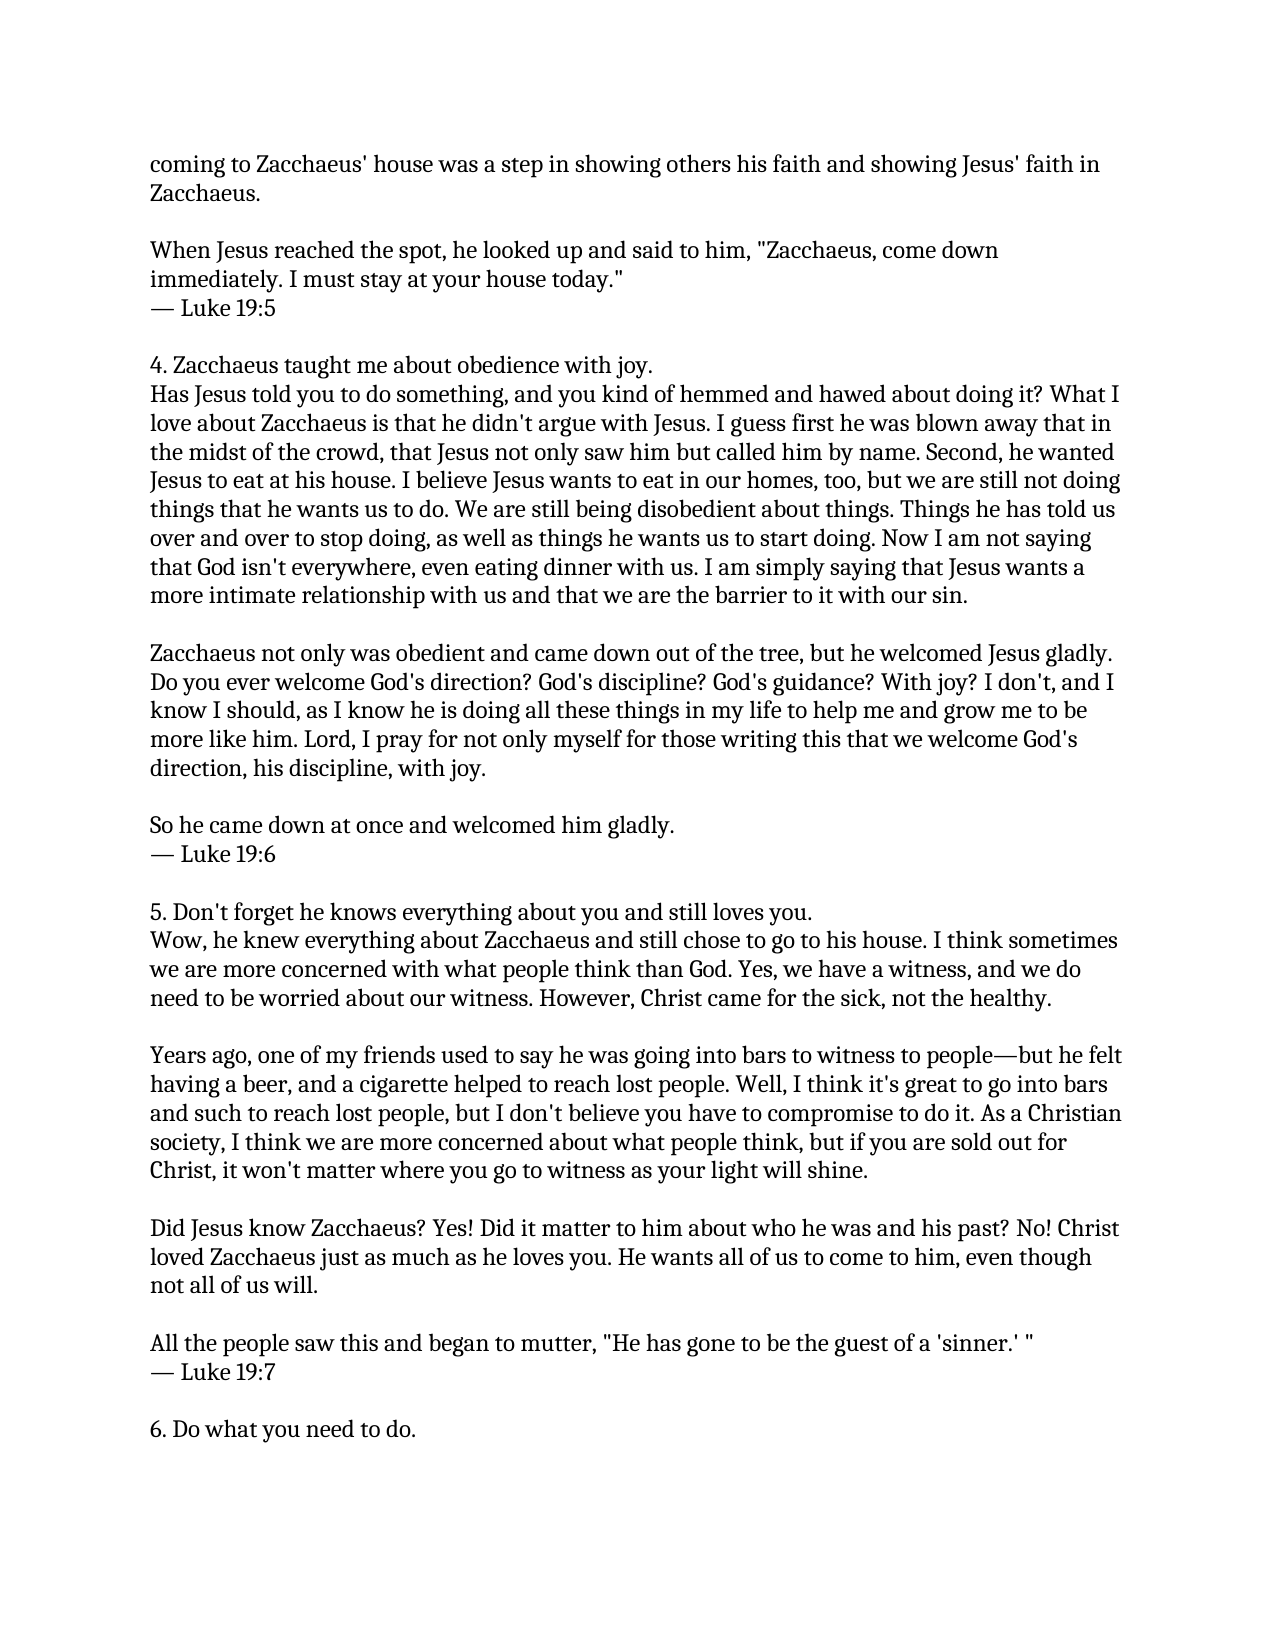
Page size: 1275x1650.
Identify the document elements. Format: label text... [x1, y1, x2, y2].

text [150, 150, 1125, 207]
text 5. Don't forget he knows everything about you and still loves you. [150, 897, 1125, 926]
text All the people saw this and began to mutter, "He has gone to be the guest of a 'sinner.' " — Luke 19:7 [150, 1329, 1125, 1386]
text When Jesus reached the spot, he looked up and said to him, "Zacchaeus, come down immediately. I must stay at your house today." [150, 236, 1125, 294]
text Wow, he knew everything about Zacchaeus and still chose to go to his house. I think sometimes we are more concerned with what people think than God. Yes, we have a witness, and we do need to be worried about our witness. However, Christ came for the sick, not the healthy. [150, 926, 1125, 1012]
text Did Jesus know Zacchaeus? Yes! Did it matter to him about who he was and his past? No! Christ loved Zacchaeus just as much as he loves you. He wants all of us to come to him, even though not all of us will. [150, 1214, 1125, 1300]
text Years ago, one of my friends used to say he was going into bars to witness to people—but he felt having a beer, and a cigarette helped to reach lost people. Well, I think it's great to go into bars and such to reach lost people, but I don't believe you have to compromise to do it. As a Christian society, I think we are more concerned about what people think, but if you are sold out for Christ, it won't matter where you go to witness as your light will shine. [150, 1041, 1125, 1185]
text Has Jesus told you to do something, and you kind of hemmed and hawed about doing it? What I love about Zacchaeus is that he didn't argue with Jesus. I guess first he was blown away that in the midst of the crowd, that Jesus not only saw him but called him by name. Second, he wanted Jesus to eat at his house. I believe Jesus wants to eat in our homes, too, but we are still not doing things that he wants us to do. We are still being disobedient about things. Things he has told us over and over to stop doing, as well as things he wants us to start doing. Now I am not saying that God isn't everywhere, even eating dinner with us. I am simply saying that Jesus wants a more intimate relationship with us and that we are the barrier to it with our sin. [150, 380, 1125, 610]
text — Luke 19:5 [150, 294, 1125, 322]
text 6. Do what you need to do. [150, 1415, 1125, 1444]
text 4. Zacchaeus taught me about obedience with joy. [150, 351, 1125, 380]
text Zacchaeus not only was obedient and came down out of the tree, but he welcomed Jesus gladly. Do you ever welcome God's direction? God's discipline? God's guidance? With joy? I don't, and I know I should, as I know he is doing all these things in my life to help me and grow me to be more like him. Lord, I pray for not only myself for those writing this that we welcome God's direction, his discipline, with joy. [150, 639, 1125, 782]
text So he came down at once and welcomed him gladly. — Luke 19:6 [150, 811, 1125, 869]
